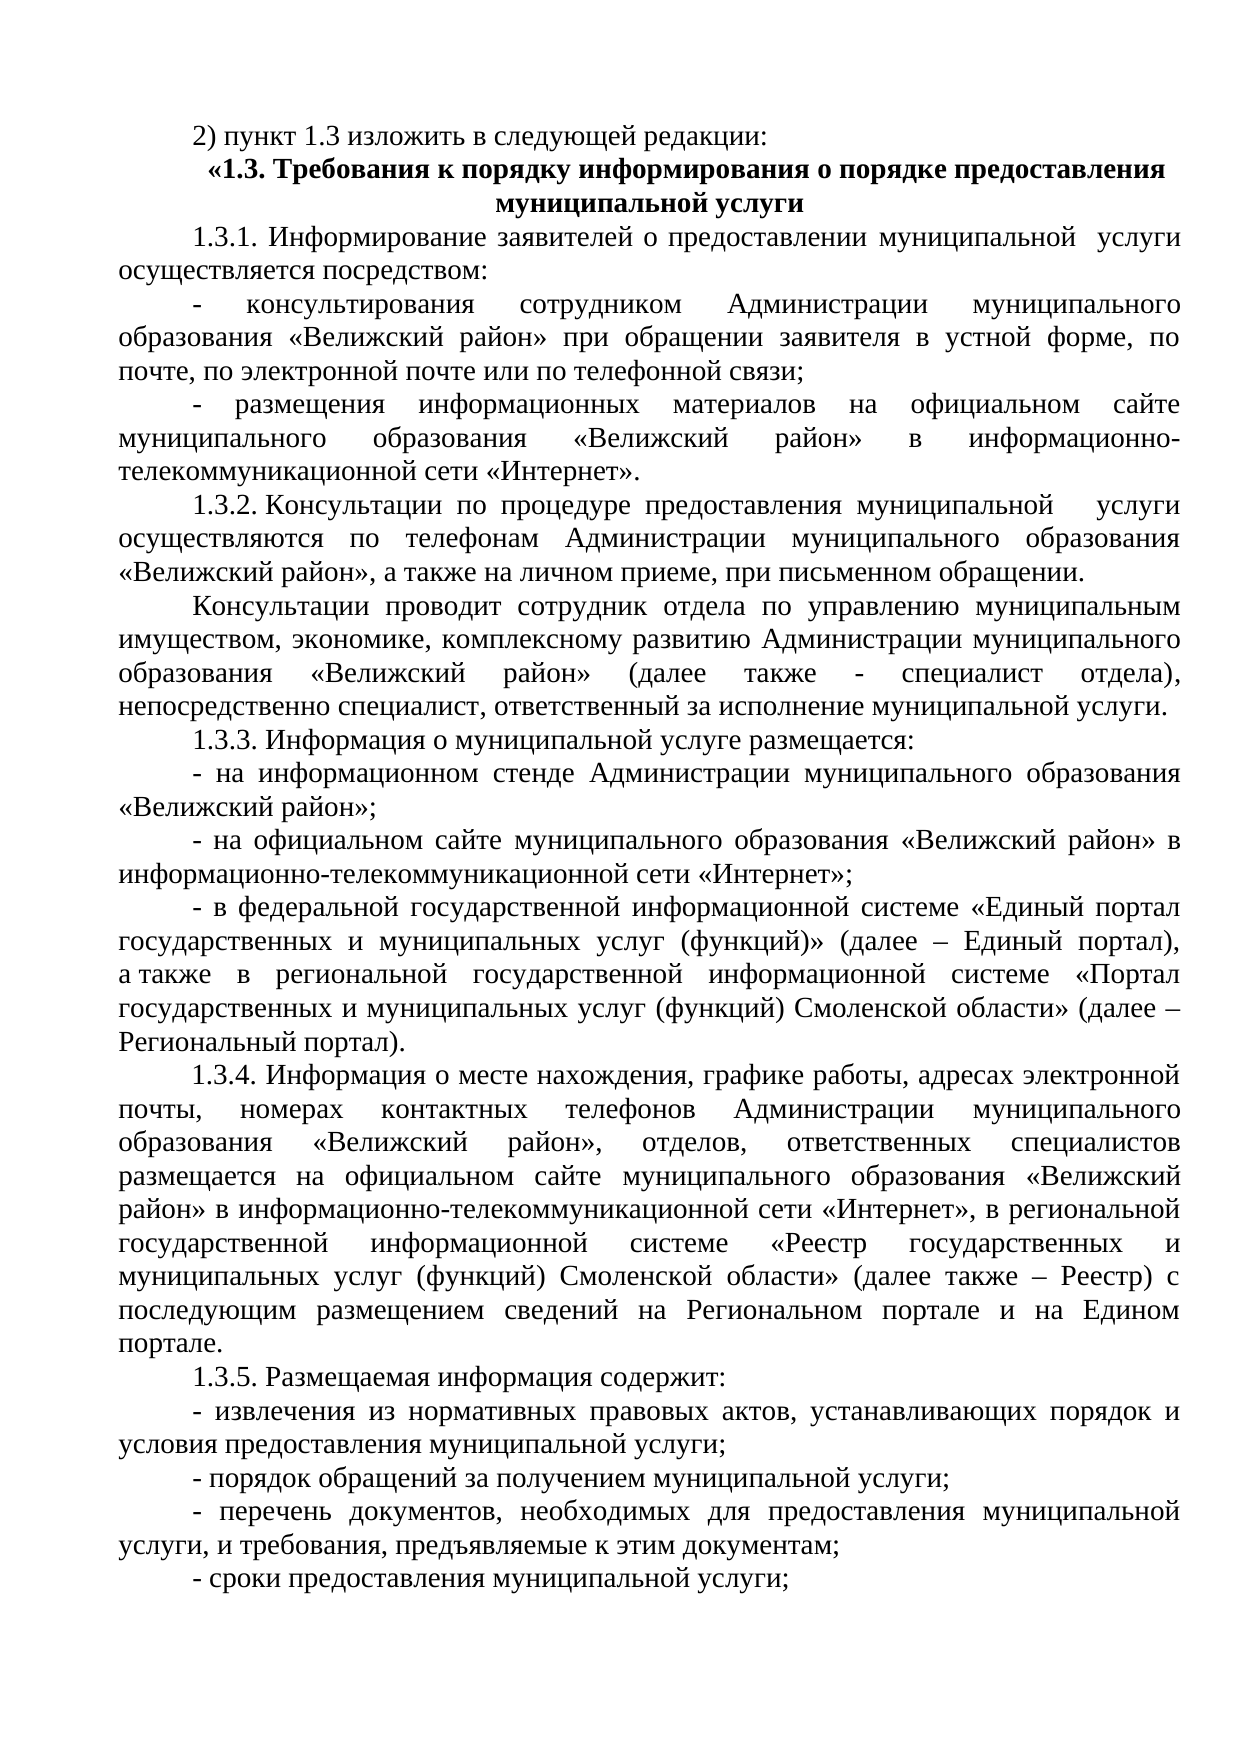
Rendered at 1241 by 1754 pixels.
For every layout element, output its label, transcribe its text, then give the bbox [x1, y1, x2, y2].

text - консультирования сотрудником Администрации муниципального образования «Велижский район» при обращении заявителя в устной форме, по почте, по электронной почте или по телефонной связи; [118, 286, 1181, 386]
text «1.3. Требования к порядку информирования о порядке предоставления муниципальной услуги [118, 152, 1181, 219]
text 1.3.4. Информация о месте нахождения, графике работы, адресах электронной почты, номерах контактных телефонов Администрации муниципального образования «Велижский район», отделов, ответственных специалистов размещается на официальном сайте муниципального образования «Велижский район» в информационно-телекоммуникационной сети «Интернет», в региональной государственной информационной системе «Реестр государственных и муниципальных услуг (функций) Смоленской области» (далее также – Реестр) с последующим размещением сведений на Региональном портале и на Едином портале. [118, 1057, 1181, 1359]
text 1.3.5. Размещаемая информация содержит: [118, 1359, 1181, 1393]
text - сроки предоставления муниципальной услуги; [118, 1560, 1181, 1594]
text - на информационном стенде Администрации муниципального образования «Велижский район»; [118, 755, 1181, 822]
text - перечень документов, необходимых для предоставления муниципальной услуги, и требования, предъявляемые к этим документам; [118, 1493, 1181, 1560]
text - размещения информационных материалов на официальном сайте муниципального образования «Велижский район» в информационно-телекоммуникационной сети «Интернет». [118, 386, 1181, 487]
text - извлечения из нормативных правовых актов, устанавливающих порядок и условия предоставления муниципальной услуги; [118, 1393, 1181, 1460]
text - в федеральной государственной информационной системе «Единый портал государственных и муниципальных услуг (функций)» (далее – Единый портал), а также в региональной государственной информационной системе «Портал государственных и муниципальных услуг (функций) Смоленской области» (далее – Региональный портал). [118, 889, 1181, 1057]
text 2) пункт 1.3 изложить в следующей редакции: [118, 118, 1181, 152]
text 1.3.2. Консультации по процедуре предоставления муниципальной услуги осуществляются по телефонам Администрации муниципального образования «Велижский район», а также на личном приеме, при письменном обращении. [118, 487, 1181, 588]
text - порядок обращений за получением муниципальной услуги; [118, 1460, 1181, 1493]
text 1.3.1. Информирование заявителей о предоставлении муниципальной услуги осуществляется посредством: [118, 219, 1181, 286]
text Консультации проводит сотрудник отдела по управлению муниципальным имуществом, экономике, комплексному развитию Администрации муниципального образования «Велижский район» (далее также - специалист отдела), непосредственно специалист, ответственный за исполнение муниципальной услуги. [118, 588, 1181, 722]
text 1.3.3. Информация о муниципальной услуге размещается: [118, 722, 1181, 755]
text - на официальном сайте муниципального образования «Велижский район» в информационно-телекоммуникационной сети «Интернет»; [118, 822, 1181, 889]
